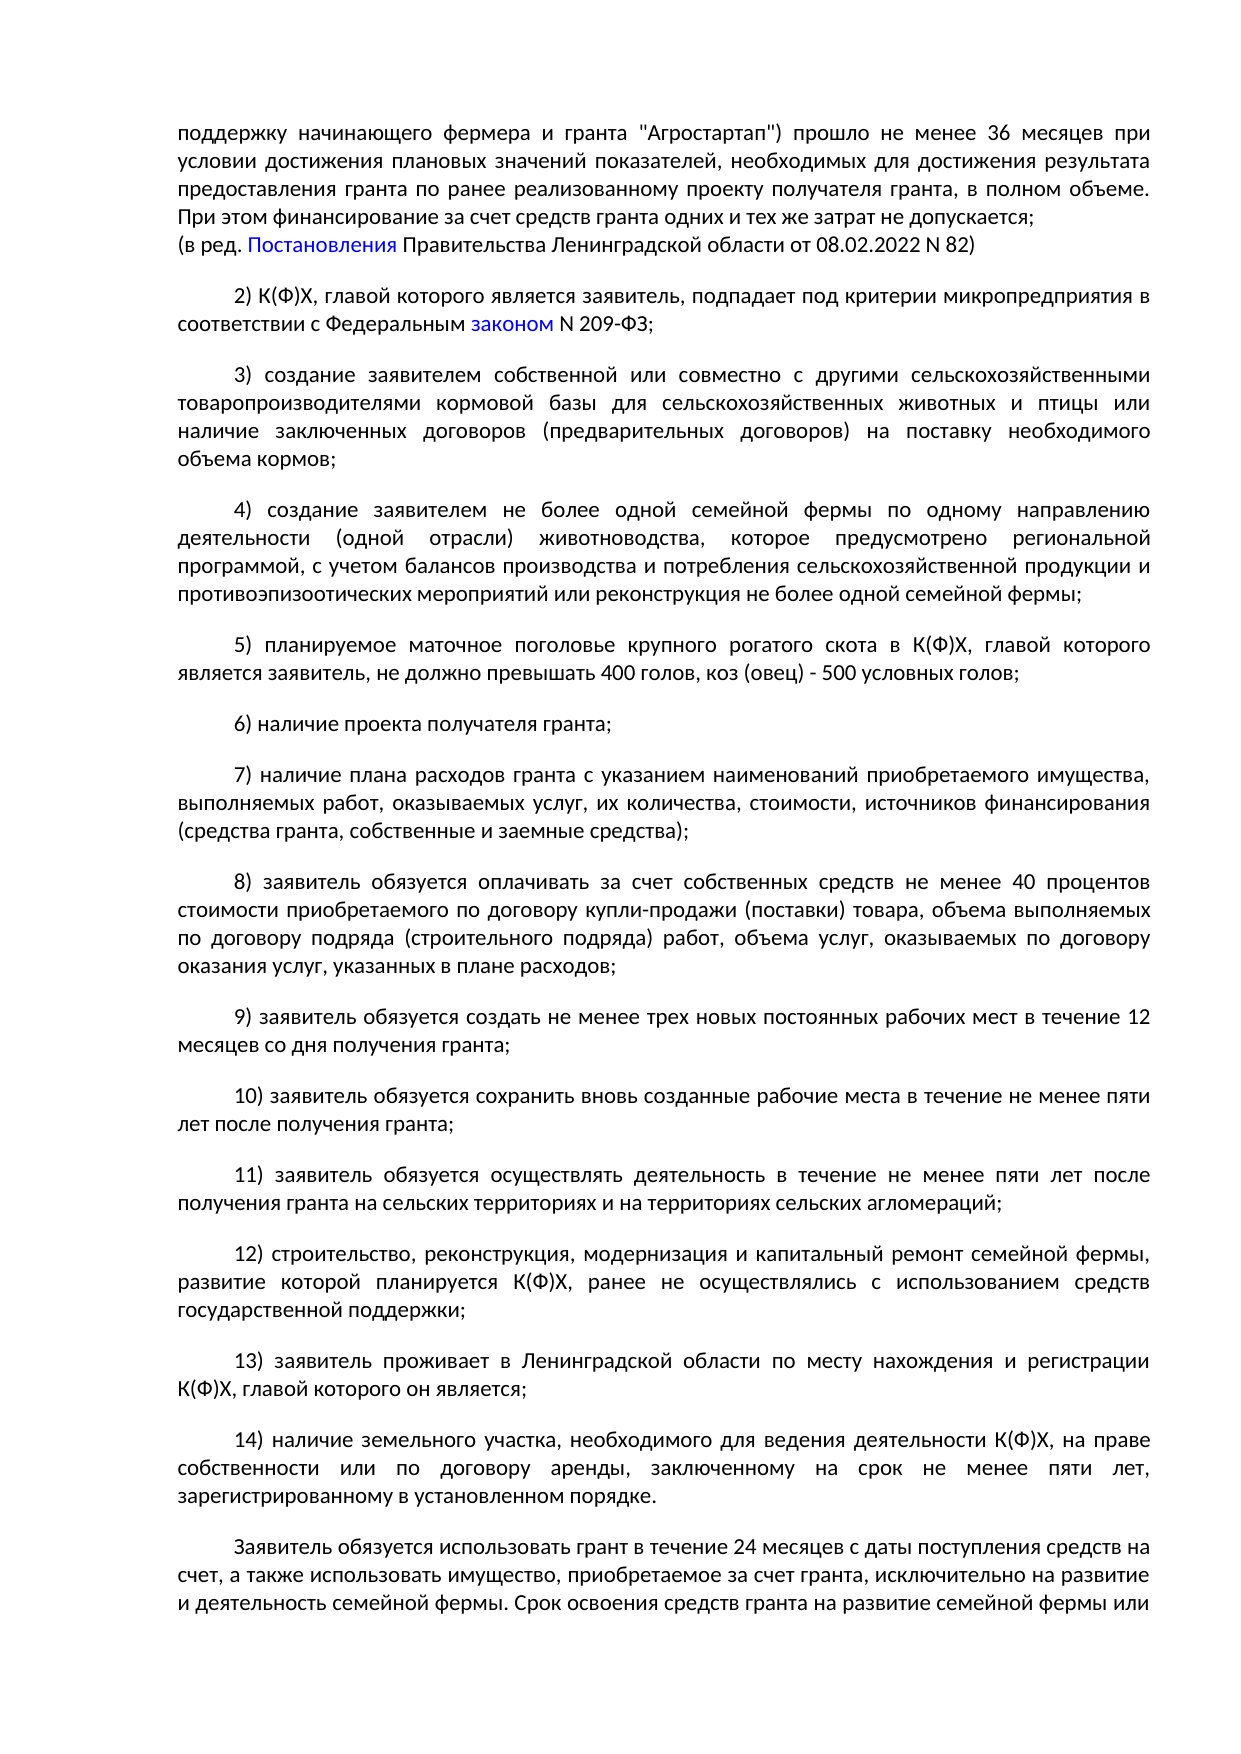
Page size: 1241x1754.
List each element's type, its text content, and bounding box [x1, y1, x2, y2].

text 14) наличие земельного участка, необходимого для ведения деятельности К(Ф)Х, на праве собственности или по договору аренды, заключенному на срок не менее пяти лет, зарегистрированному в установленном порядке. [177, 1425, 1152, 1509]
text 2) К(Ф)Х, главой которого является заявитель, подпадает под критерии микропредприятия в соответствии с Федеральным законом N 209-ФЗ; [177, 281, 1152, 337]
text 9) заявитель обязуется создать не менее трех новых постоянных рабочих мест в течение 12 месяцев со дня получения гранта; [177, 1002, 1152, 1058]
text (в ред. Постановления Правительства Ленинградской области от 08.02.2022 N 82) [177, 230, 1152, 258]
text 8) заявитель обязуется оплачивать за счет собственных средств не менее 40 процентов стоимости приобретаемого по договору купли-продажи (поставки) товара, объема выполняемых по договору подряда (строительного подряда) работ, объема услуг, оказываемых по договору оказания услуг, указанных в плане расходов; [177, 867, 1152, 979]
text 10) заявитель обязуется сохранить вновь созданные рабочие места в течение не менее пяти лет после получения гранта; [177, 1081, 1152, 1137]
text 6) наличие проекта получателя гранта; [177, 709, 1152, 737]
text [177, 1532, 1152, 1616]
text 7) наличие плана расходов гранта с указанием наименований приобретаемого имущества, выполняемых работ, оказываемых услуг, их количества, стоимости, источников финансирования (средства гранта, собственные и заемные средства); [177, 760, 1152, 844]
text 5) планируемое маточное поголовье крупного рогатого скота в К(Ф)Х, главой которого является заявитель, не должно превышать 400 голов, коз (овец) - 500 условных голов; [177, 630, 1152, 686]
text 11) заявитель обязуется осуществлять деятельность в течение не менее пяти лет после получения гранта на сельских территориях и на территориях сельских агломераций; [177, 1160, 1152, 1216]
text 12) строительство, реконструкция, модернизация и капитальный ремонт семейной фермы, развитие которой планируется К(Ф)Х, ранее не осуществлялись с использованием средств государственной поддержки; [177, 1239, 1152, 1323]
text 4) создание заявителем не более одной семейной фермы по одному направлению деятельности (одной отрасли) животноводства, которое предусмотрено региональной программой, с учетом балансов производства и потребления сельскохозяйственной продукции и противоэпизоотических мероприятий или реконструкция не более одной семейной фермы; [177, 495, 1152, 607]
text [177, 118, 1152, 230]
text 13) заявитель проживает в Ленинградской области по месту нахождения и регистрации К(Ф)Х, главой которого он является; [177, 1346, 1152, 1402]
text 3) создание заявителем собственной или совместно с другими сельскохозяйственными товаропроизводителями кормовой базы для сельскохозяйственных животных и птицы или наличие заключенных договоров (предварительных договоров) на поставку необходимого объема кормов; [177, 360, 1152, 472]
